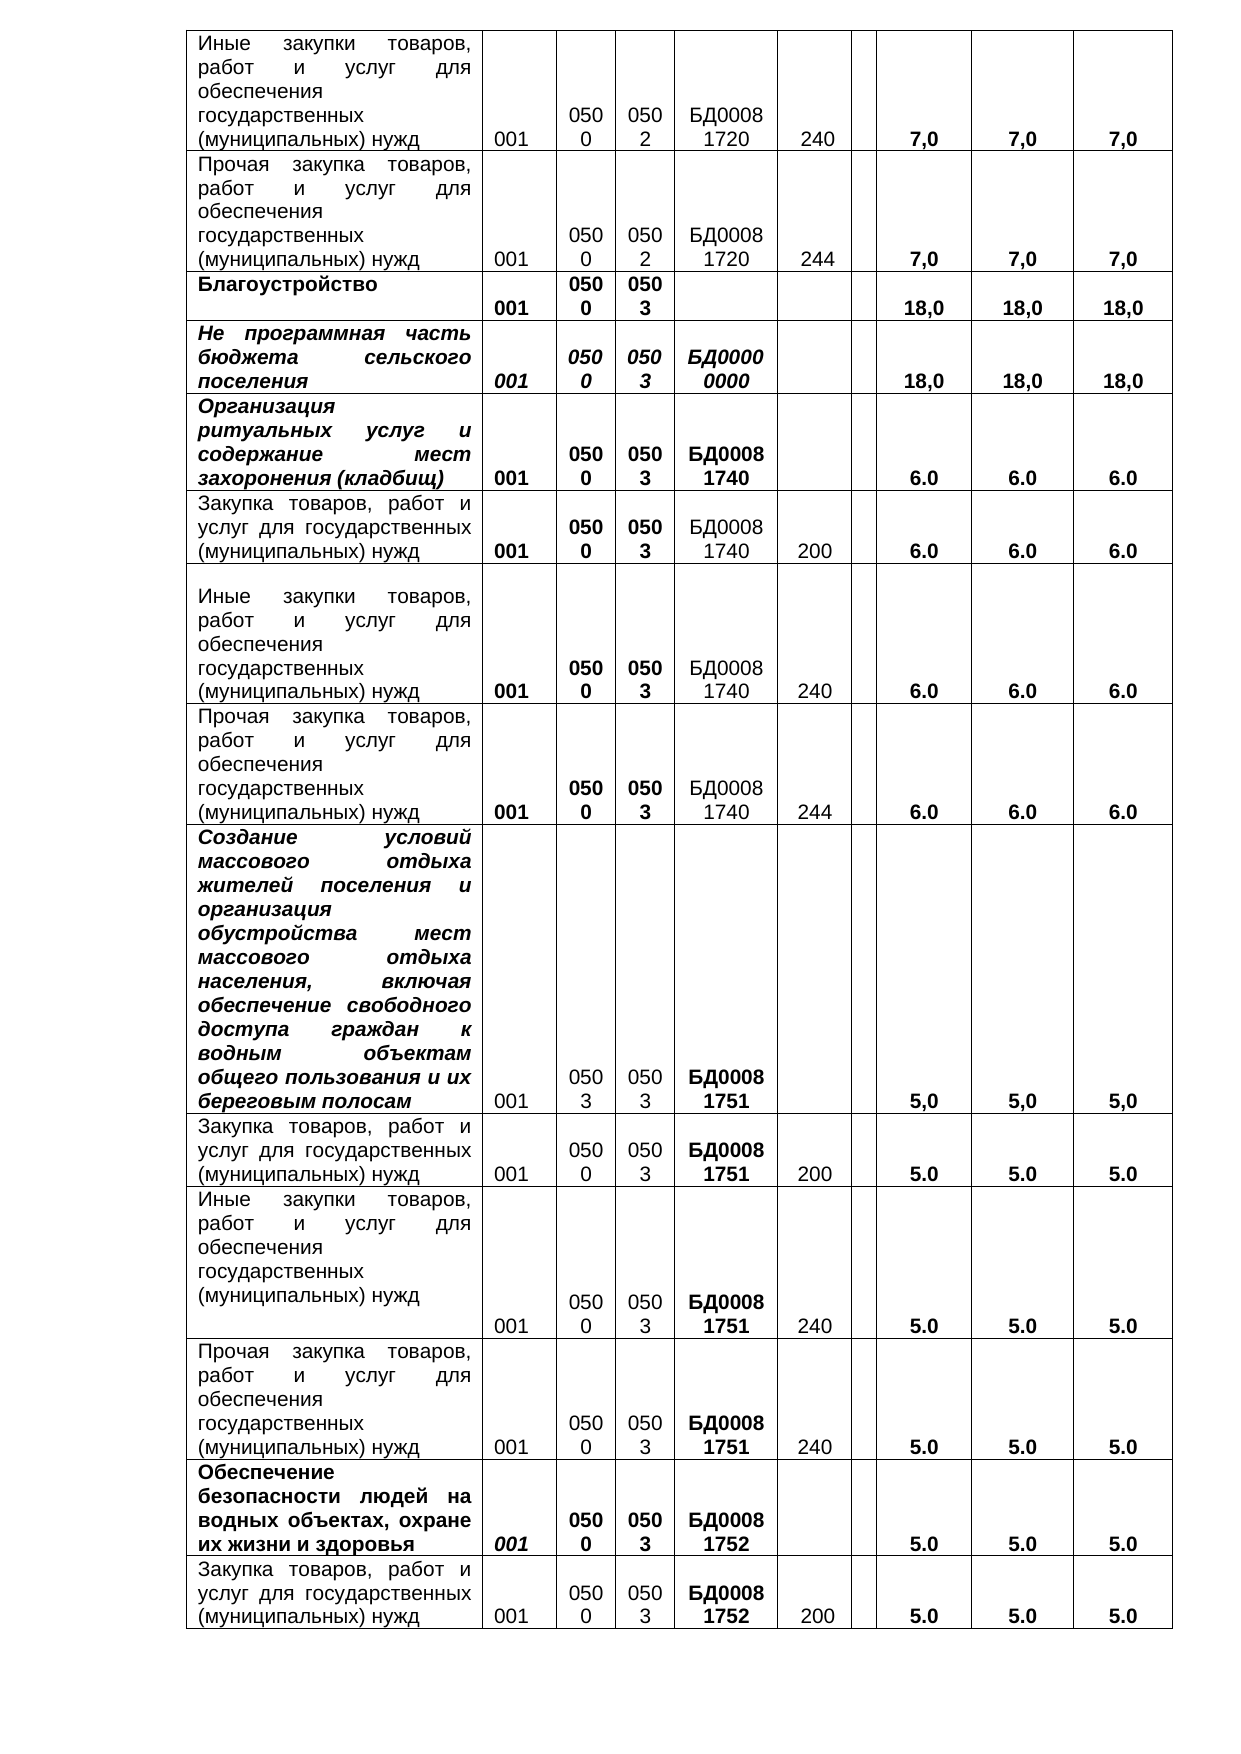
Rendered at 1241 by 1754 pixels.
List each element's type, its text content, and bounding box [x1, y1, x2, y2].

table_cell 6.0 [1074, 491, 1172, 563]
table_cell Организация ритуальных услуг и содержание мест захоронения (кладбищ) [187, 394, 482, 490]
table_cell Закупка товаров, работ и услуг для государственных (муниципальных) нужд [187, 1556, 482, 1628]
table_cell [852, 1460, 876, 1555]
table_cell 0503 [616, 1339, 674, 1458]
table_cell 7,0 [972, 31, 1073, 150]
table_cell 5.0 [972, 1460, 1073, 1555]
table_cell 5,0 [877, 825, 971, 1113]
table_cell 7,0 [877, 151, 971, 271]
table_cell 6.0 [1074, 564, 1172, 703]
table_cell [852, 1187, 876, 1338]
table_cell 0503 [616, 1187, 674, 1338]
table_cell 7,0 [877, 31, 971, 150]
table_cell 7,0 [972, 151, 1073, 271]
table_cell 0500 [557, 491, 615, 563]
table_cell БД00081751 [675, 1339, 777, 1458]
table_cell БД00081751 [675, 1114, 777, 1186]
table_cell 001 [483, 394, 556, 490]
table_cell 5.0 [972, 1187, 1073, 1338]
table_cell 7,0 [1074, 31, 1172, 150]
table_cell 6.0 [877, 564, 971, 703]
table_cell 001 [483, 1187, 556, 1338]
table_cell [675, 272, 777, 320]
table_cell 0503 [616, 704, 674, 824]
table_cell [852, 704, 876, 824]
table_cell 5.0 [877, 1114, 971, 1186]
table_cell 0500 [557, 1556, 615, 1628]
table_cell 6.0 [972, 704, 1073, 824]
table_cell БД00081740 [675, 704, 777, 824]
table_cell Создание условий массового отдыха жителей поселения и организация обустройства мест массового отдыха населения, включая обеспечение свободного доступа граждан к водным объектам общего пользования и их береговым полосам [187, 825, 482, 1113]
table_cell 200 [778, 1556, 851, 1628]
table_cell 18,0 [877, 321, 971, 393]
table_cell 0503 [616, 1556, 674, 1628]
table_cell [778, 1460, 851, 1555]
table_cell 6.0 [972, 394, 1073, 490]
table_cell [852, 491, 876, 563]
table_cell 5.0 [972, 1114, 1073, 1186]
table_cell [778, 825, 851, 1113]
table_cell Иные закупки товаров, работ и услуг для обеспечения государственных (муниципальных) нужд [187, 31, 482, 150]
table_cell 0503 [616, 394, 674, 490]
table_cell Закупка товаров, работ и услуг для государственных (муниципальных) нужд [187, 491, 482, 563]
table_cell 5.0 [1074, 1556, 1172, 1628]
table_cell 7,0 [1074, 151, 1172, 271]
table_cell 0500 [557, 31, 615, 150]
table_cell 200 [778, 491, 851, 563]
table_cell 0503 [557, 825, 615, 1113]
table_cell 244 [778, 151, 851, 271]
table_cell [852, 825, 876, 1113]
table_cell Обеспечение безопасности людей на водных объектах, охране их жизни и здоровья [187, 1460, 482, 1555]
table_cell 240 [778, 31, 851, 150]
table_cell 5.0 [877, 1460, 971, 1555]
table_cell Не программная часть бюджета сельского поселения [187, 321, 482, 393]
table_cell [852, 564, 876, 703]
table_cell 0503 [616, 825, 674, 1113]
table_cell [852, 1114, 876, 1186]
table_cell 0500 [557, 1339, 615, 1458]
table_cell [778, 272, 851, 320]
table_cell 001 [483, 704, 556, 824]
table_cell 240 [778, 1339, 851, 1458]
table_cell 001 [483, 1339, 556, 1458]
table_cell 6.0 [877, 491, 971, 563]
table_cell БД00081752 [675, 1460, 777, 1555]
table_cell 0500 [557, 704, 615, 824]
table_cell 18,0 [1074, 321, 1172, 393]
table_cell Прочая закупка товаров, работ и услуг для обеспечения государственных (муниципальных) нужд [187, 1339, 482, 1458]
table_cell [852, 31, 876, 150]
table_cell 0500 [557, 394, 615, 490]
table_cell 001 [483, 1114, 556, 1186]
table_cell 240 [778, 1187, 851, 1338]
table_cell 0502 [616, 151, 674, 271]
table_cell [852, 151, 876, 271]
table_cell [852, 1339, 876, 1458]
table_cell 0503 [616, 1114, 674, 1186]
table_cell 244 [778, 704, 851, 824]
table_cell Закупка товаров, работ и услуг для государственных (муниципальных) нужд [187, 1114, 482, 1186]
table_cell Благоустройство [187, 272, 482, 320]
table_cell 6.0 [972, 491, 1073, 563]
table_cell 0503 [616, 1460, 674, 1555]
table_cell 6.0 [877, 704, 971, 824]
table_cell 0500 [557, 1187, 615, 1338]
table_cell Прочая закупка товаров, работ и услуг для обеспечения государственных (муниципальных) нужд [187, 704, 482, 824]
table_cell 0503 [616, 491, 674, 563]
table_cell [778, 321, 851, 393]
table_cell 5.0 [1074, 1339, 1172, 1458]
table_cell 001 [483, 272, 556, 320]
table_cell [852, 394, 876, 490]
table_cell 5.0 [972, 1556, 1073, 1628]
table_cell 18,0 [1074, 272, 1172, 320]
table_cell 001 [483, 491, 556, 563]
table_cell БД00081720 [675, 31, 777, 150]
table_cell [852, 321, 876, 393]
table_cell 18,0 [972, 272, 1073, 320]
table_cell 0500 [557, 151, 615, 271]
table_cell 200 [778, 1114, 851, 1186]
table_cell 0500 [557, 1460, 615, 1555]
table_cell 0500 [557, 564, 615, 703]
table_cell 6.0 [972, 564, 1073, 703]
table_cell 5.0 [877, 1556, 971, 1628]
table_cell 001 [483, 321, 556, 393]
table_cell БД00081751 [675, 825, 777, 1113]
table_cell 5.0 [972, 1339, 1073, 1458]
table_cell Иные закупки товаров, работ и услуг для обеспечения государственных (муниципальных) нужд [187, 1187, 482, 1338]
table_cell 5.0 [1074, 1187, 1172, 1338]
table_cell 5.0 [1074, 1460, 1172, 1555]
table_cell 001 [483, 564, 556, 703]
table_cell 18,0 [877, 272, 971, 320]
table_cell 5.0 [877, 1339, 971, 1458]
table_cell 5,0 [972, 825, 1073, 1113]
table_cell 18,0 [972, 321, 1073, 393]
table_cell 0500 [557, 272, 615, 320]
table_cell БД00081740 [675, 564, 777, 703]
table_cell БД00081740 [675, 491, 777, 563]
table_cell 0503 [616, 564, 674, 703]
table_cell 001 [483, 31, 556, 150]
table_cell 0500 [557, 321, 615, 393]
table_cell 6.0 [877, 394, 971, 490]
table_cell 0500 [557, 1114, 615, 1186]
table_cell БД00081752 [675, 1556, 777, 1628]
table_cell 001 [483, 1460, 556, 1555]
table_cell 6.0 [1074, 704, 1172, 824]
table_cell [852, 1556, 876, 1628]
table_cell БД00081751 [675, 1187, 777, 1338]
table_cell 0503 [616, 321, 674, 393]
table_cell 5.0 [877, 1187, 971, 1338]
table_cell 001 [483, 151, 556, 271]
table_cell Прочая закупка товаров, работ и услуг для обеспечения государственных (муниципальных) нужд [187, 151, 482, 271]
table_cell БД00000000 [675, 321, 777, 393]
table_cell Иные закупки товаров, работ и услуг для обеспечения государственных (муниципальных) нужд [187, 564, 482, 703]
table_cell 0502 [616, 31, 674, 150]
table_cell 6.0 [1074, 394, 1172, 490]
table_cell [778, 394, 851, 490]
table_cell БД00081740 [675, 394, 777, 490]
table_cell БД00081720 [675, 151, 777, 271]
table_cell 001 [483, 825, 556, 1113]
table_cell 240 [778, 564, 851, 703]
table_cell [852, 272, 876, 320]
table_cell 001 [483, 1556, 556, 1628]
table_cell 5,0 [1074, 825, 1172, 1113]
table_cell 5.0 [1074, 1114, 1172, 1186]
table_cell 0503 [616, 272, 674, 320]
